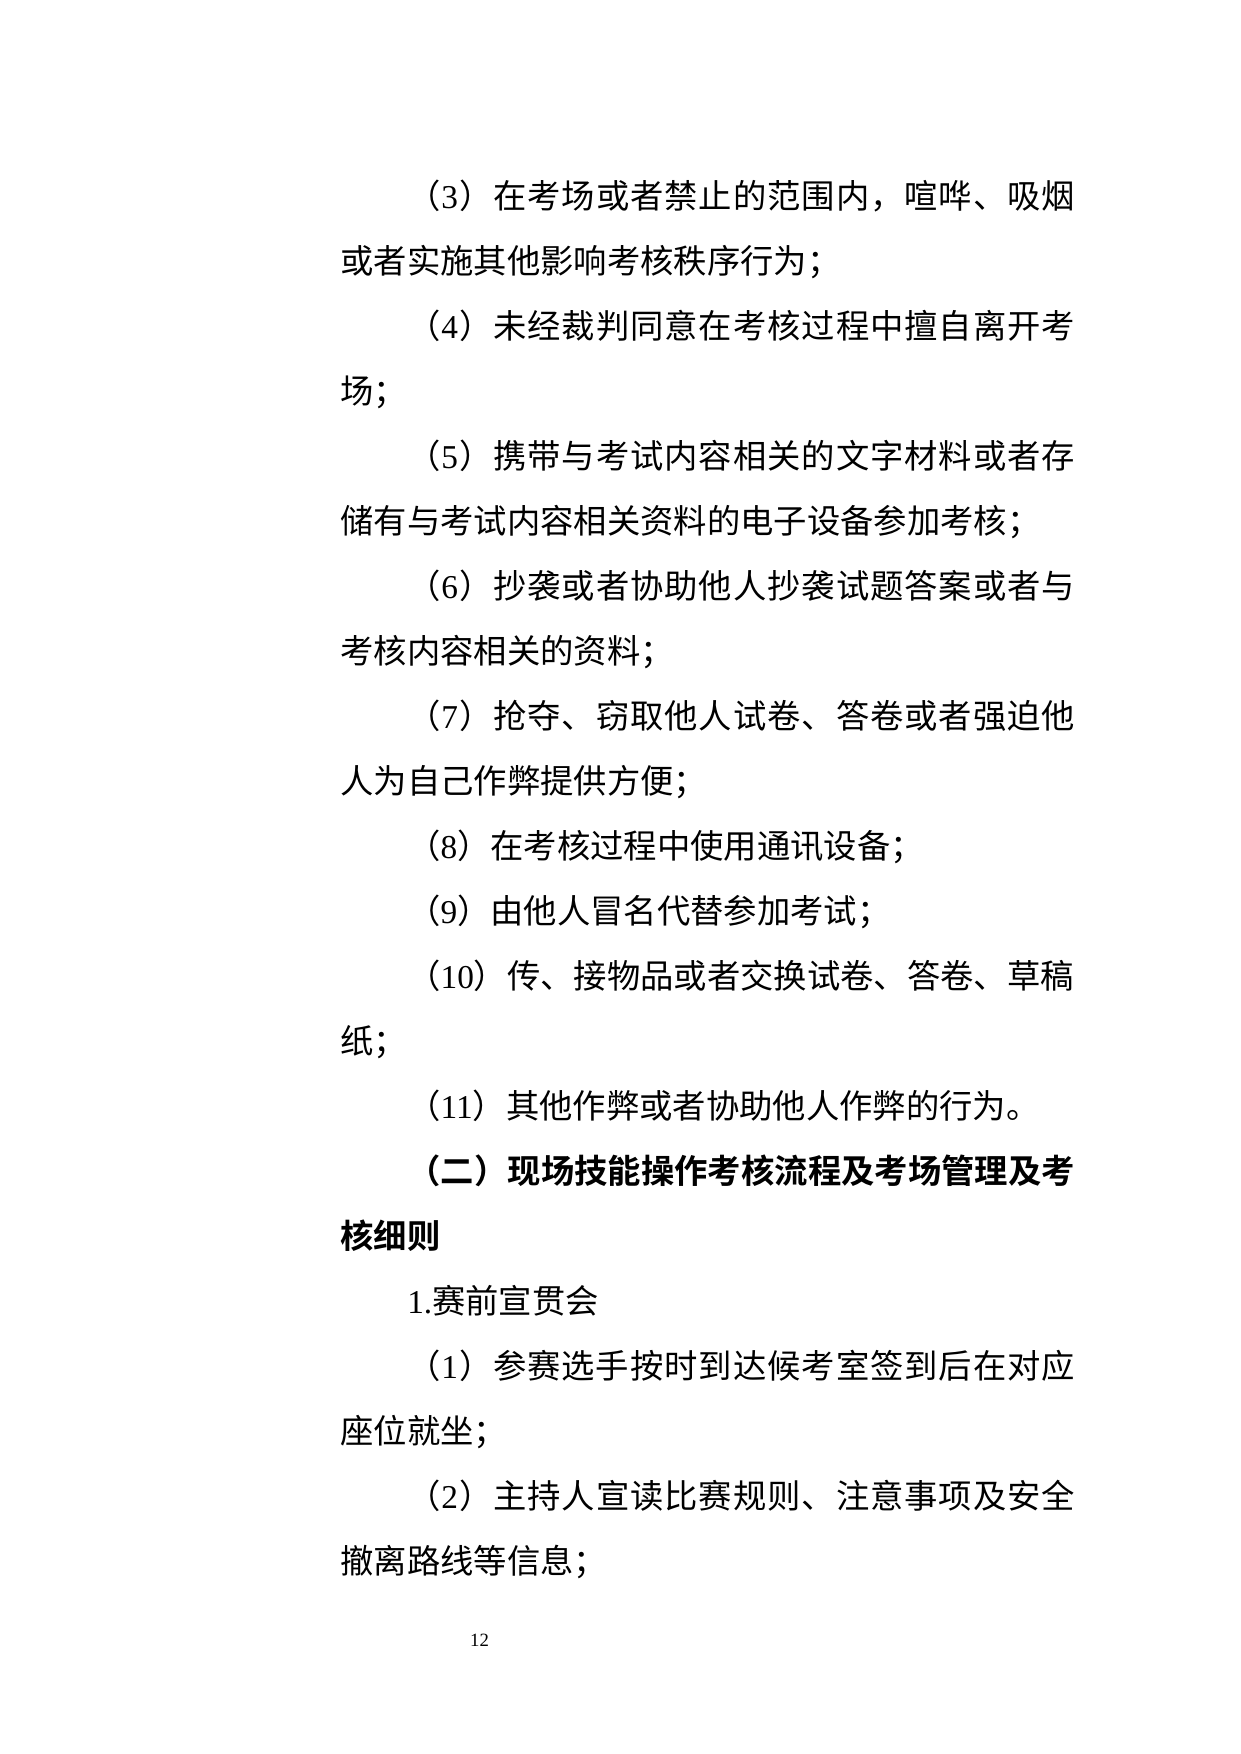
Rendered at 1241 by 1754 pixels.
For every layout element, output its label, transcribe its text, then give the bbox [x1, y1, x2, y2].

text （6）抄袭或者协助他人抄袭试题答案或者与考核内容相关的资料； [340, 552, 1075, 682]
text （5）携带与考试内容相关的文字材料或者存储有与考试内容相关资料的电子设备参加考核； [340, 422, 1075, 552]
text （9）由他人冒名代替参加考试； [340, 877, 1075, 942]
text （2）主持人宣读比赛规则、注意事项及安全撤离路线等信息； [340, 1462, 1075, 1592]
text 1.赛前宣贯会 [340, 1267, 1075, 1332]
subtitle （二）现场技能操作考核流程及考场管理及考核细则 [340, 1137, 1075, 1267]
text （8）在考核过程中使用通讯设备； [340, 812, 1075, 877]
text （4）未经裁判同意在考核过程中擅自离开考场； [340, 292, 1075, 422]
text （7）抢夺、窃取他人试卷、答卷或者强迫他人为自己作弊提供方便； [340, 682, 1075, 812]
text （1）参赛选手按时到达候考室签到后在对应座位就坐； [340, 1332, 1075, 1462]
text （10）传、接物品或者交换试卷、答卷、草稿纸； [340, 942, 1075, 1072]
text （3）在考场或者禁止的范围内，喧哗、吸烟或者实施其他影响考核秩序行为； [340, 162, 1075, 292]
text （11）其他作弊或者协助他人作弊的行为。 [340, 1072, 1075, 1137]
